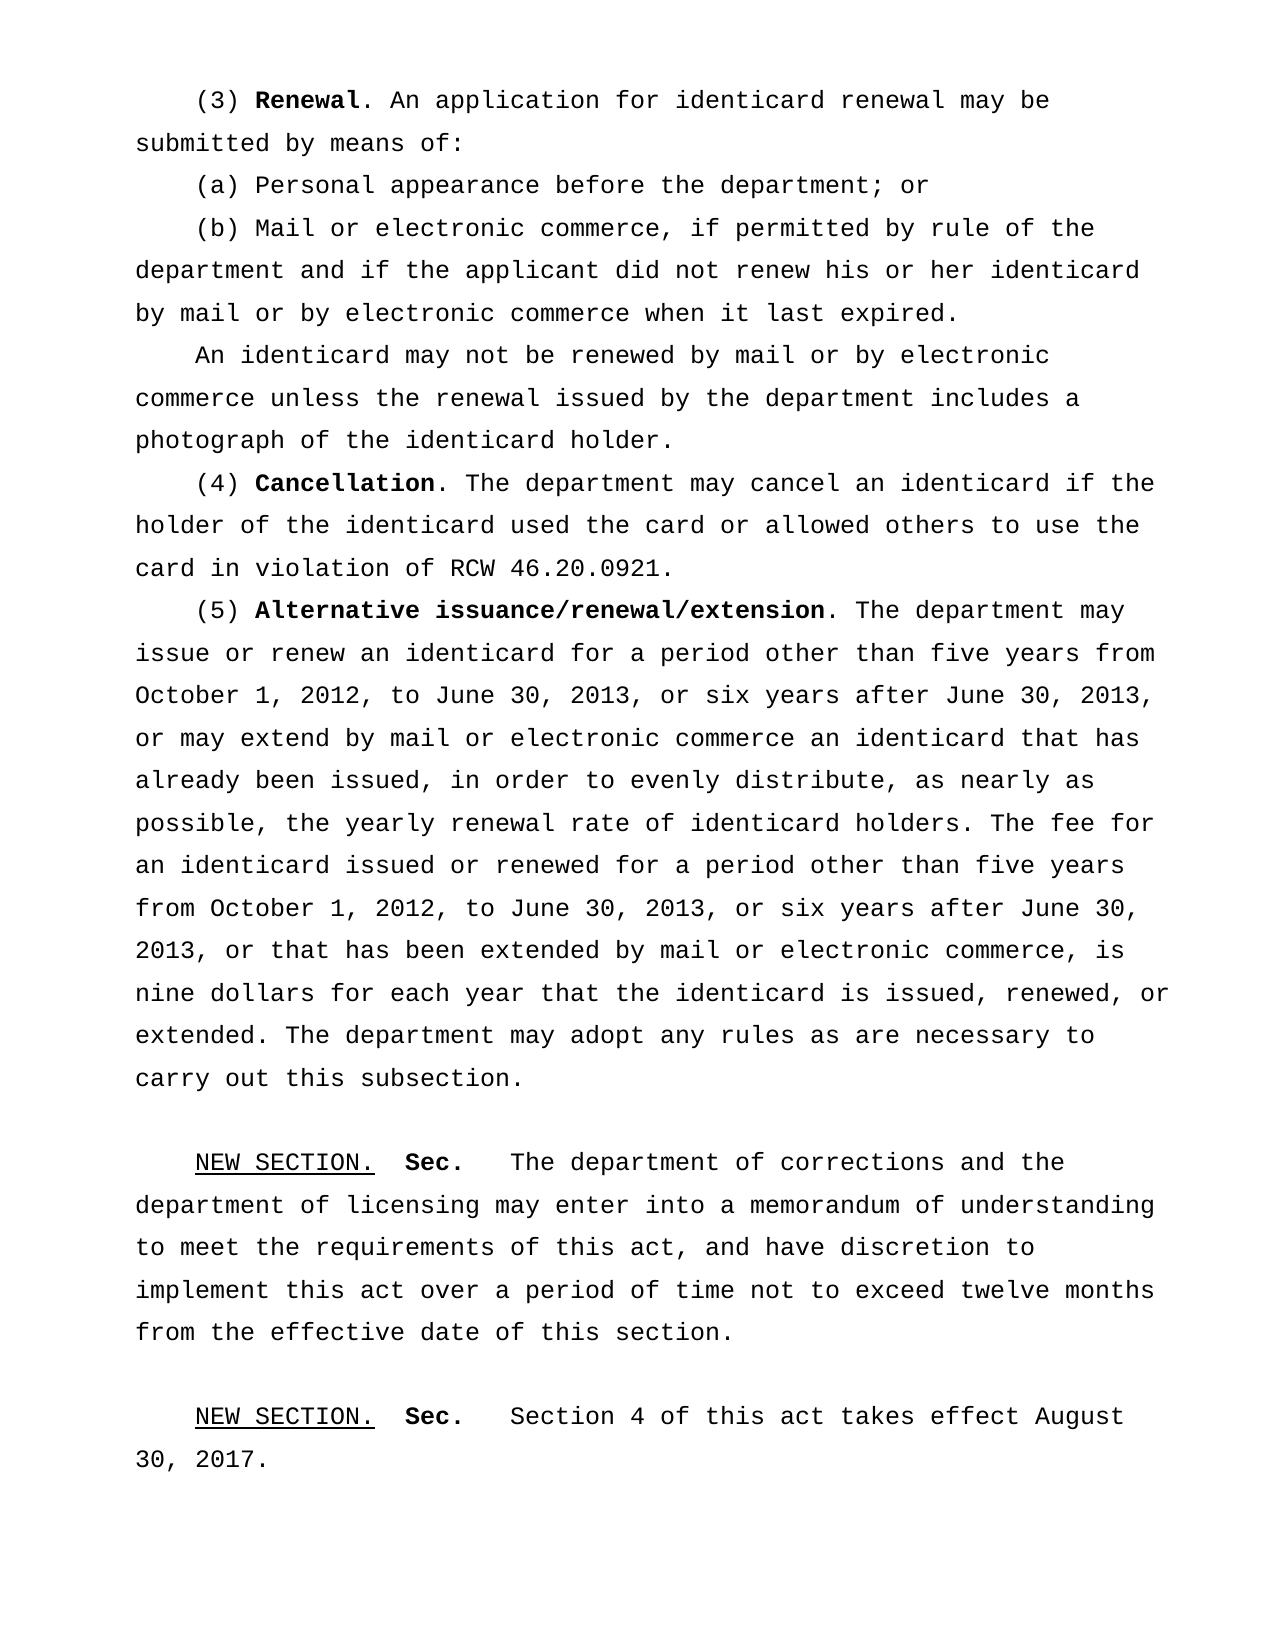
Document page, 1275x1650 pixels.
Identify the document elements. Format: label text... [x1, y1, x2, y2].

text (a) Personal appearance before the department; or [135, 160, 1170, 202]
text (5) Alternative issuance/renewal/extension. The department may issue or renew an identicard for a period other than five years from October 1, 2012, to June 30, 2013, or six years after June 30, 2013, or may extend by mail or electronic commerce an identicard that has already been issued, in order to evenly distribute, as nearly as possible, the yearly renewal rate of identicard holders. The fee for an identicard issued or renewed for a period other than five years from October 1, 2012, to June 30, 2013, or six years after June 30, 2013, or that has been extended by mail or electronic commerce, is nine dollars for each year that the identicard is issued, renewed, or extended. The department may adopt any rules as are necessary to carry out this subsection. [135, 585, 1170, 1095]
text (4) Cancellation. The department may cancel an identicard if the holder of the identicard used the card or allowed others to use the card in violation of RCW 46.20.0921. [135, 457, 1170, 585]
text NEW SECTION. Sec. Section 4 of this act takes effect August 30, 2017. [135, 1391, 1170, 1476]
text (3) Renewal. An application for identicard renewal may be submitted by means of: [135, 75, 1170, 160]
text (b) Mail or electronic commerce, if permitted by rule of the department and if the applicant did not renew his or her identicard by mail or by electronic commerce when it last expired. [135, 202, 1170, 330]
text NEW SECTION. Sec. The department of corrections and the department of licensing may enter into a memorandum of understanding to meet the requirements of this act, and have discretion to implement this act over a period of time not to exceed twelve months from the effective date of this section. [135, 1137, 1170, 1349]
text An identicard may not be renewed by mail or by electronic commerce unless the renewal issued by the department includes a photograph of the identicard holder. [135, 330, 1170, 457]
